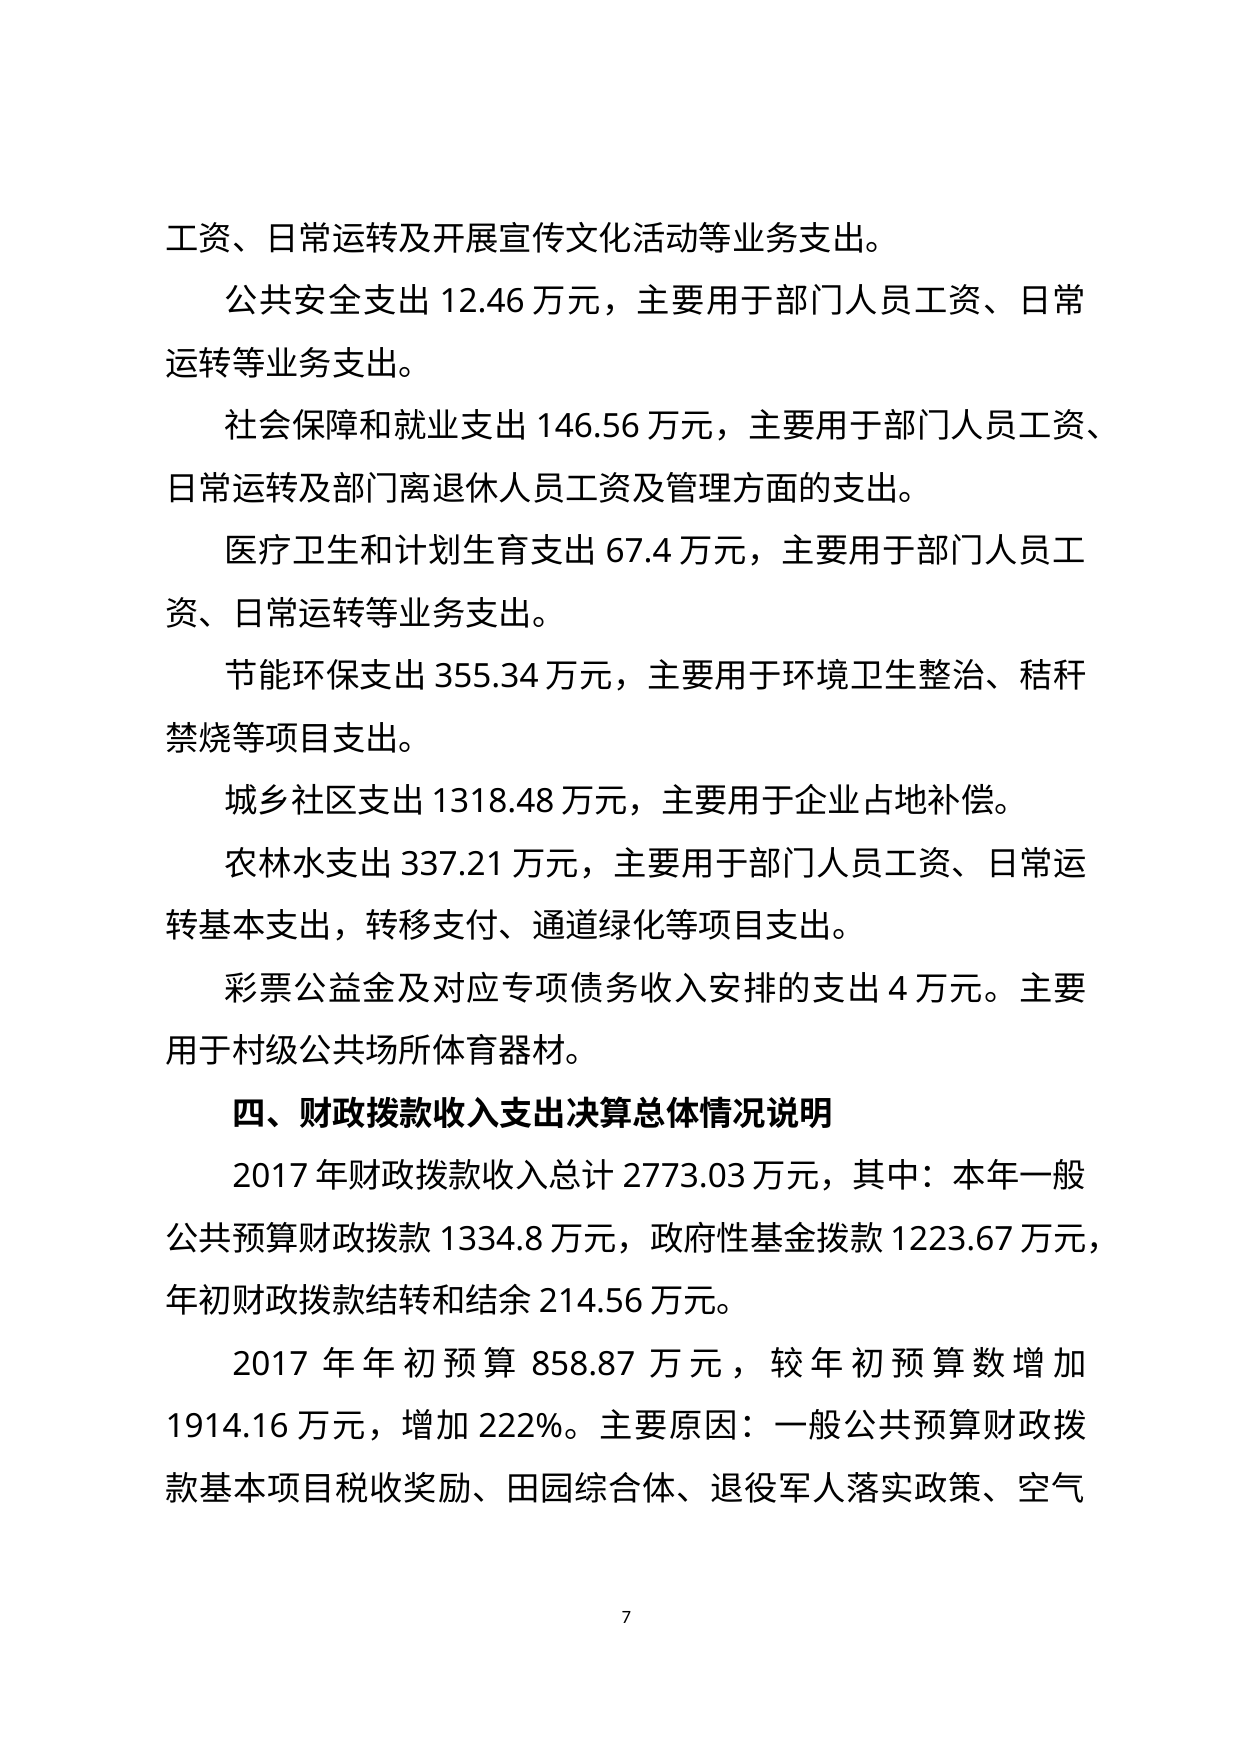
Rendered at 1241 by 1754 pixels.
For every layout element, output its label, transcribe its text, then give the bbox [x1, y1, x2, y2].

text 2017年财政拨款收入总计2773.03万元，其中：本年一般公共预算财政拨款1334.8万元，政府性基金拨款1223.67万元，年初财政拨款结转和结余214.56万元。 [165, 1135, 1087, 1322]
text 彩票公益金及对应专项债务收入安排的支出4万元。主要用于村级公共场所体育器材。 [165, 947, 1087, 1072]
text 城乡社区支出1318.48万元，主要用于企业占地补偿。 [165, 760, 1087, 822]
text 社会保障和就业支出146.56万元，主要用于部门人员工资、日常运转及部门离退休人员工资及管理方面的支出。 [165, 385, 1087, 510]
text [165, 1322, 1087, 1510]
text 公共安全支出12.46万元，主要用于部门人员工资、日常运转等业务支出。 [165, 260, 1087, 385]
text 农林水支出337.21万元，主要用于部门人员工资、日常运转基本支出，转移支付、通道绿化等项目支出。 [165, 822, 1087, 947]
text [165, 197, 1087, 260]
text 四、财政拨款收入支出决算总体情况说明 [165, 1072, 1087, 1135]
text 节能环保支出355.34万元，主要用于环境卫生整治、秸秆禁烧等项目支出。 [165, 635, 1087, 760]
text 医疗卫生和计划生育支出67.4万元，主要用于部门人员工资、日常运转等业务支出。 [165, 510, 1087, 635]
